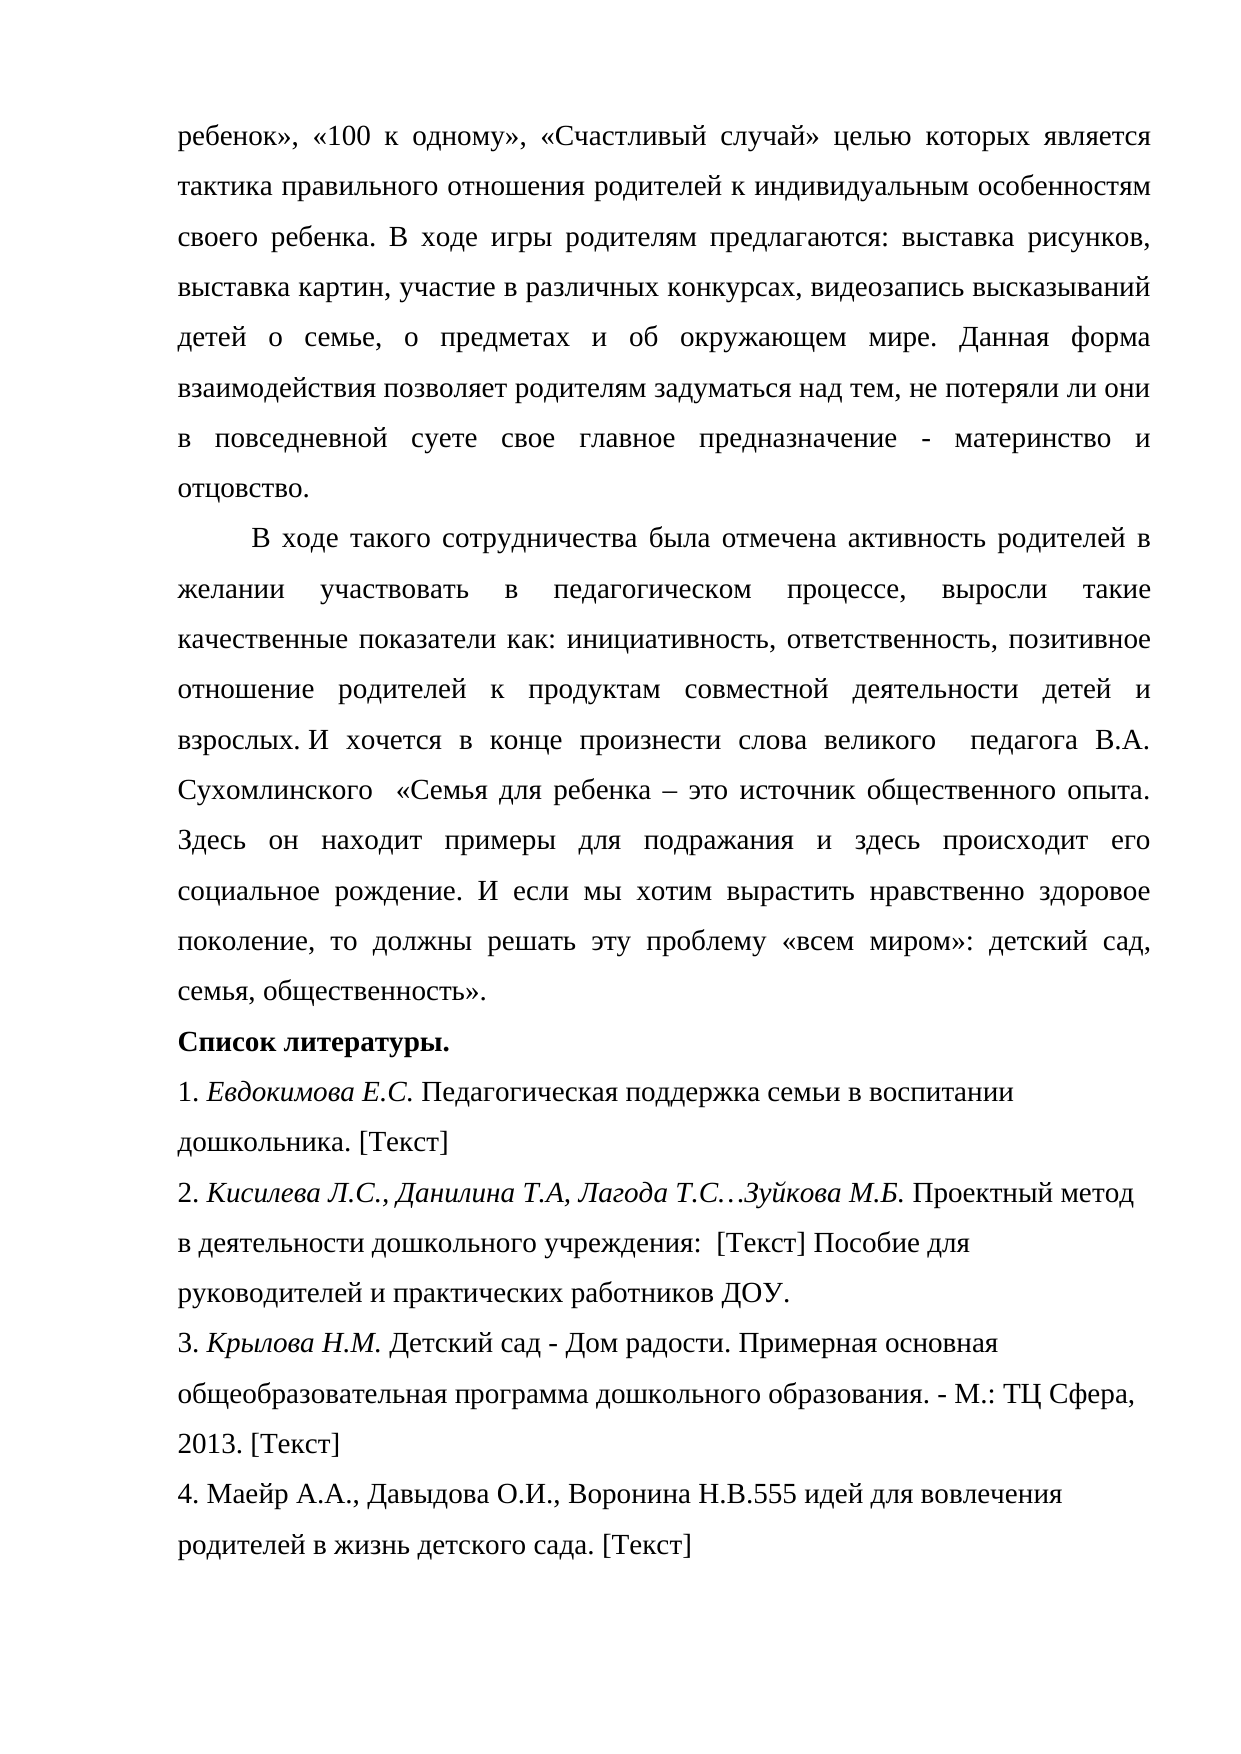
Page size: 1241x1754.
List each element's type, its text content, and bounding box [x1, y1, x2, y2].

text 2. Кисилева Л.С., Данилина Т.А, Лагода Т.С…Зуйкова М.Б. Проектный метод в деятельности дошкольного учреждения: [Текст] Пособие для руководителей и практических работников ДОУ. [177, 1175, 1152, 1309]
text 4. Маейр А.А., Давыдова О.И., Воронина Н.В.555 идей для вовлечения родителей в жизнь детского сада. [Текст] [177, 1477, 1152, 1560]
text 1. Евдокимова Е.С. Педагогическая поддержка семьи в воспитании дошкольника. [Текст] [177, 1074, 1152, 1158]
text В ходе такого сотрудничества была отмечена активность родителей в желании участвовать в педагогическом процессе, выросли такие качественные показатели как: инициативность, ответственность, позитивное отношение родителей к продуктам совместной деятельности детей и взрослых. И хочется в конце произнести слова великого педагога В.А. Сухомлинского «Семья для ребенка – это источник общественного опыта. Здесь он находит примеры для подражания и здесь происходит его социальное рождение. И если мы хотим вырастить нравственно здоровое поколение, то должны решать эту проблему «всем миром»: детский сад, семья, общественность». [177, 521, 1152, 1007]
text 3. Крылова Н.М. Детский сад - Дом радости. Примерная основная общеобразовательная программа дошкольного образования. - М.: ТЦ Сфера, 2013. [Текст] [177, 1326, 1152, 1460]
text Список литературы. [177, 1024, 1152, 1057]
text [177, 118, 1152, 504]
